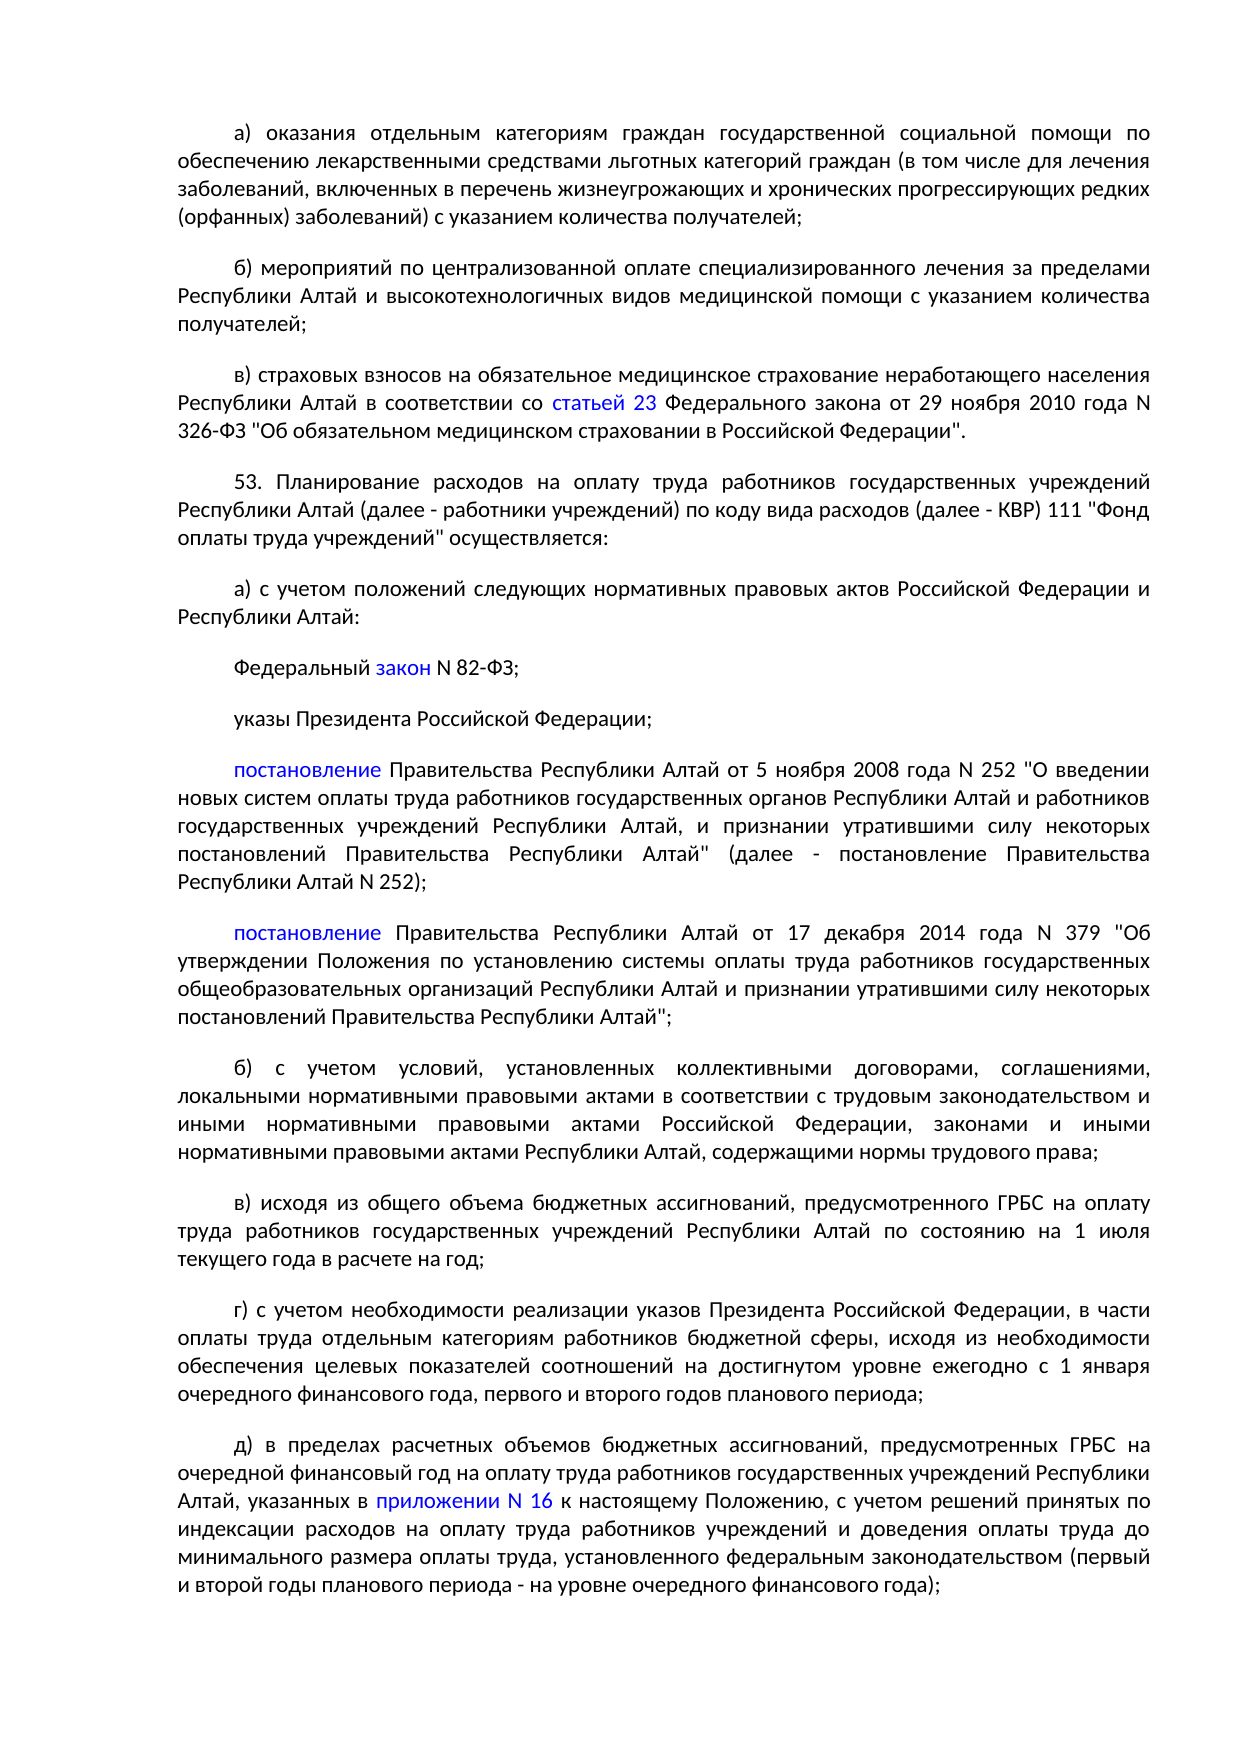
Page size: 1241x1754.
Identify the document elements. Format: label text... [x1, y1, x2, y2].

text г) с учетом необходимости реализации указов Президента Российской Федерации, в части оплаты труда отдельным категориям работников бюджетной сферы, исходя из необходимости обеспечения целевых показателей соотношений на достигнутом уровне ежегодно с 1 января очередного финансового года, первого и второго годов планового периода; [177, 1295, 1152, 1407]
text постановление Правительства Республики Алтай от 17 декабря 2014 года N 379 "Об утверждении Положения по установлению системы оплаты труда работников государственных общеобразовательных организаций Республики Алтай и признании утратившими силу некоторых постановлений Правительства Республики Алтай"; [177, 918, 1152, 1030]
text в) исходя из общего объема бюджетных ассигнований, предусмотренного ГРБС на оплату труда работников государственных учреждений Республики Алтай по состоянию на 1 июля текущего года в расчете на год; [177, 1188, 1152, 1272]
text постановление Правительства Республики Алтай от 5 ноября 2008 года N 252 "О введении новых систем оплаты труда работников государственных органов Республики Алтай и работников государственных учреждений Республики Алтай, и признании утратившими силу некоторых постановлений Правительства Республики Алтай" (далее - постановление Правительства Республики Алтай N 252); [177, 755, 1152, 895]
text б) с учетом условий, установленных коллективными договорами, соглашениями, локальными нормативными правовыми актами в соответствии с трудовым законодательством и иными нормативными правовыми актами Российской Федерации, законами и иными нормативными правовыми актами Республики Алтай, содержащими нормы трудового права; [177, 1053, 1152, 1165]
text в) страховых взносов на обязательное медицинское страхование неработающего населения Республики Алтай в соответствии со статьей 23 Федерального закона от 29 ноября 2010 года N 326-ФЗ "Об обязательном медицинском страховании в Российской Федерации". [177, 360, 1152, 444]
text Федеральный закон N 82-ФЗ; [177, 653, 1152, 681]
text а) оказания отдельным категориям граждан государственной социальной помощи по обеспечению лекарственными средствами льготных категорий граждан (в том числе для лечения заболеваний, включенных в перечень жизнеугрожающих и хронических прогрессирующих редких (орфанных) заболеваний) с указанием количества получателей; [177, 118, 1152, 230]
text 53. Планирование расходов на оплату труда работников государственных учреждений Республики Алтай (далее - работники учреждений) по коду вида расходов (далее - КВР) 111 "Фонд оплаты труда учреждений" осуществляется: [177, 467, 1152, 551]
text а) с учетом положений следующих нормативных правовых актов Российской Федерации и Республики Алтай: [177, 574, 1152, 630]
text д) в пределах расчетных объемов бюджетных ассигнований, предусмотренных ГРБС на очередной финансовый год на оплату труда работников государственных учреждений Республики Алтай, указанных в приложении N 16 к настоящему Положению, с учетом решений принятых по индексации расходов на оплату труда работников учреждений и доведения оплаты труда до минимального размера оплаты труда, установленного федеральным законодательством (первый и второй годы планового периода - на уровне очередного финансового года); [177, 1430, 1152, 1598]
text б) мероприятий по централизованной оплате специализированного лечения за пределами Республики Алтай и высокотехнологичных видов медицинской помощи с указанием количества получателей; [177, 253, 1152, 337]
text указы Президента Российской Федерации; [177, 704, 1152, 732]
